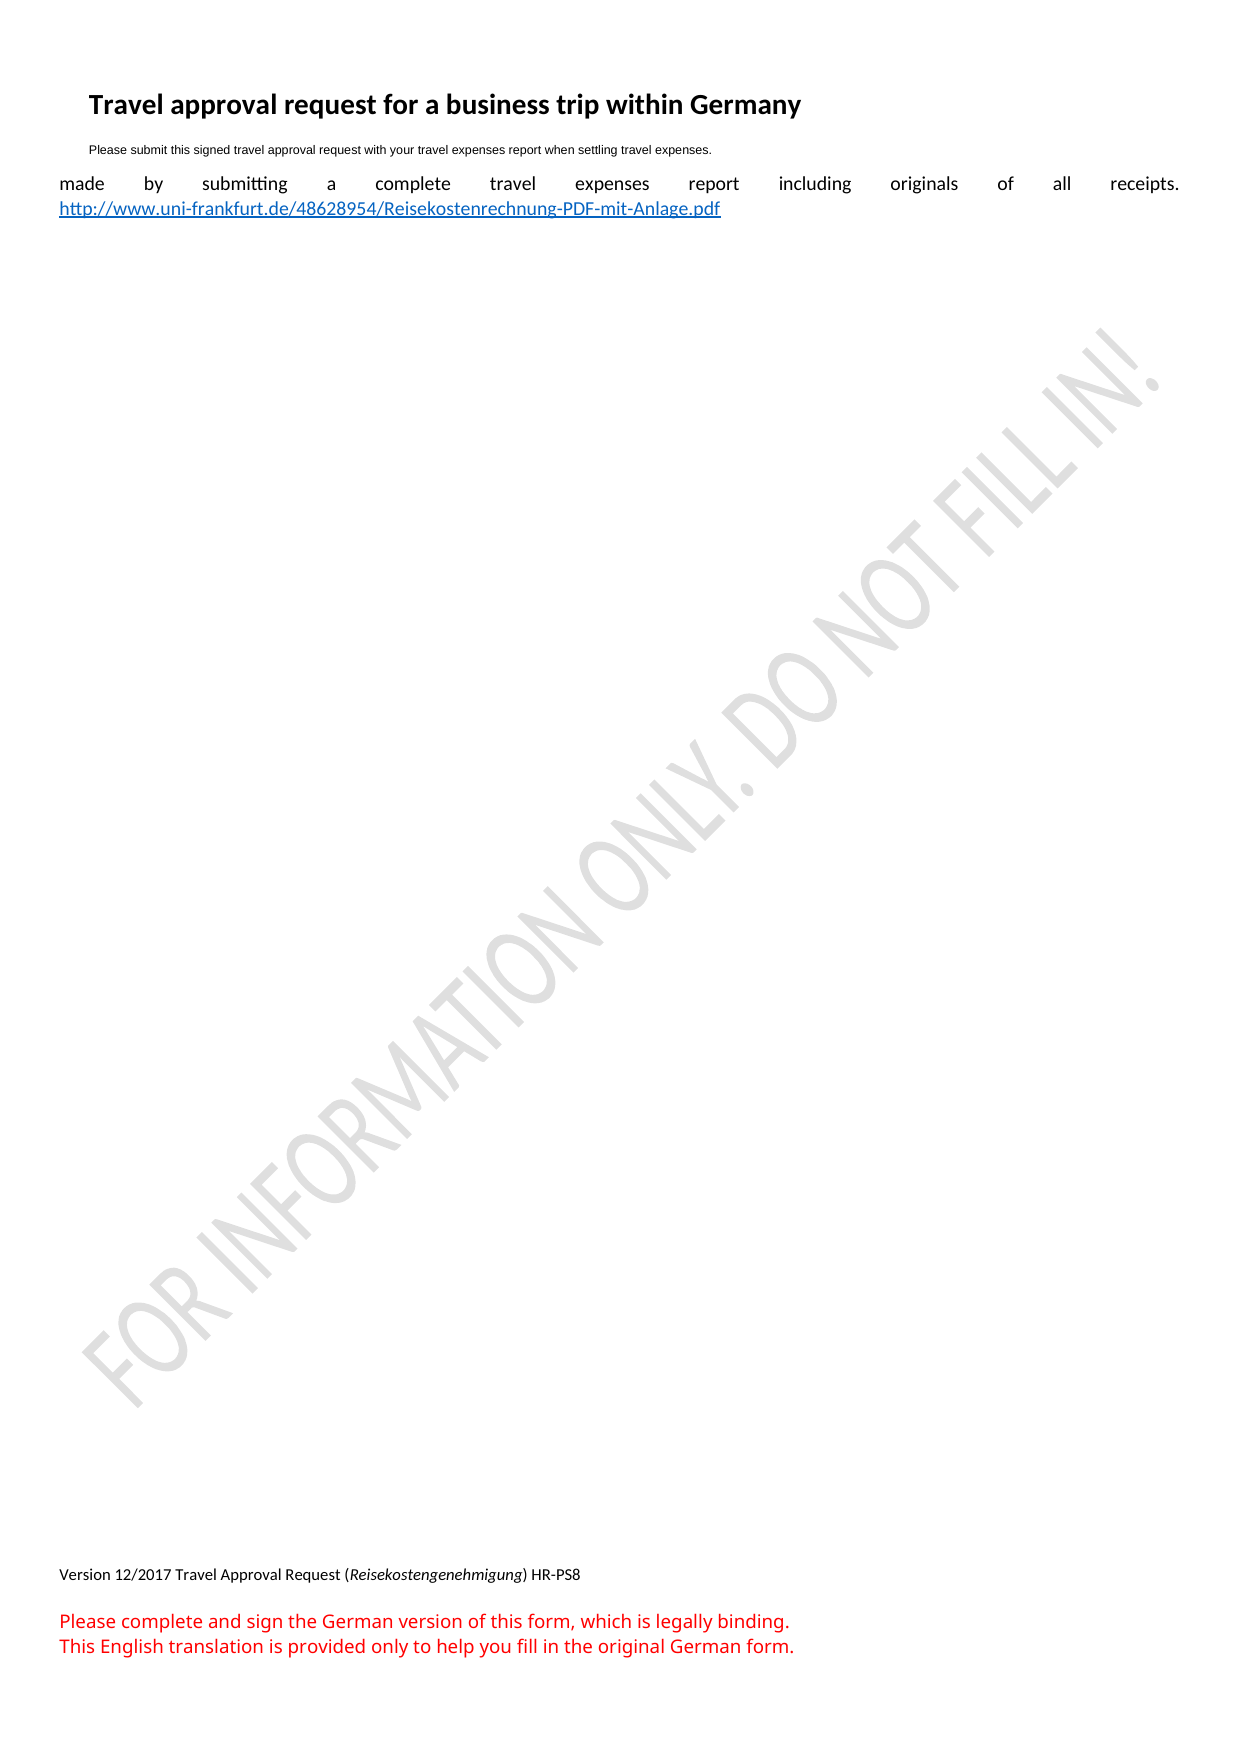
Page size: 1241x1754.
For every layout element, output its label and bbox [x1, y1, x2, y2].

text [59, 172, 1181, 220]
